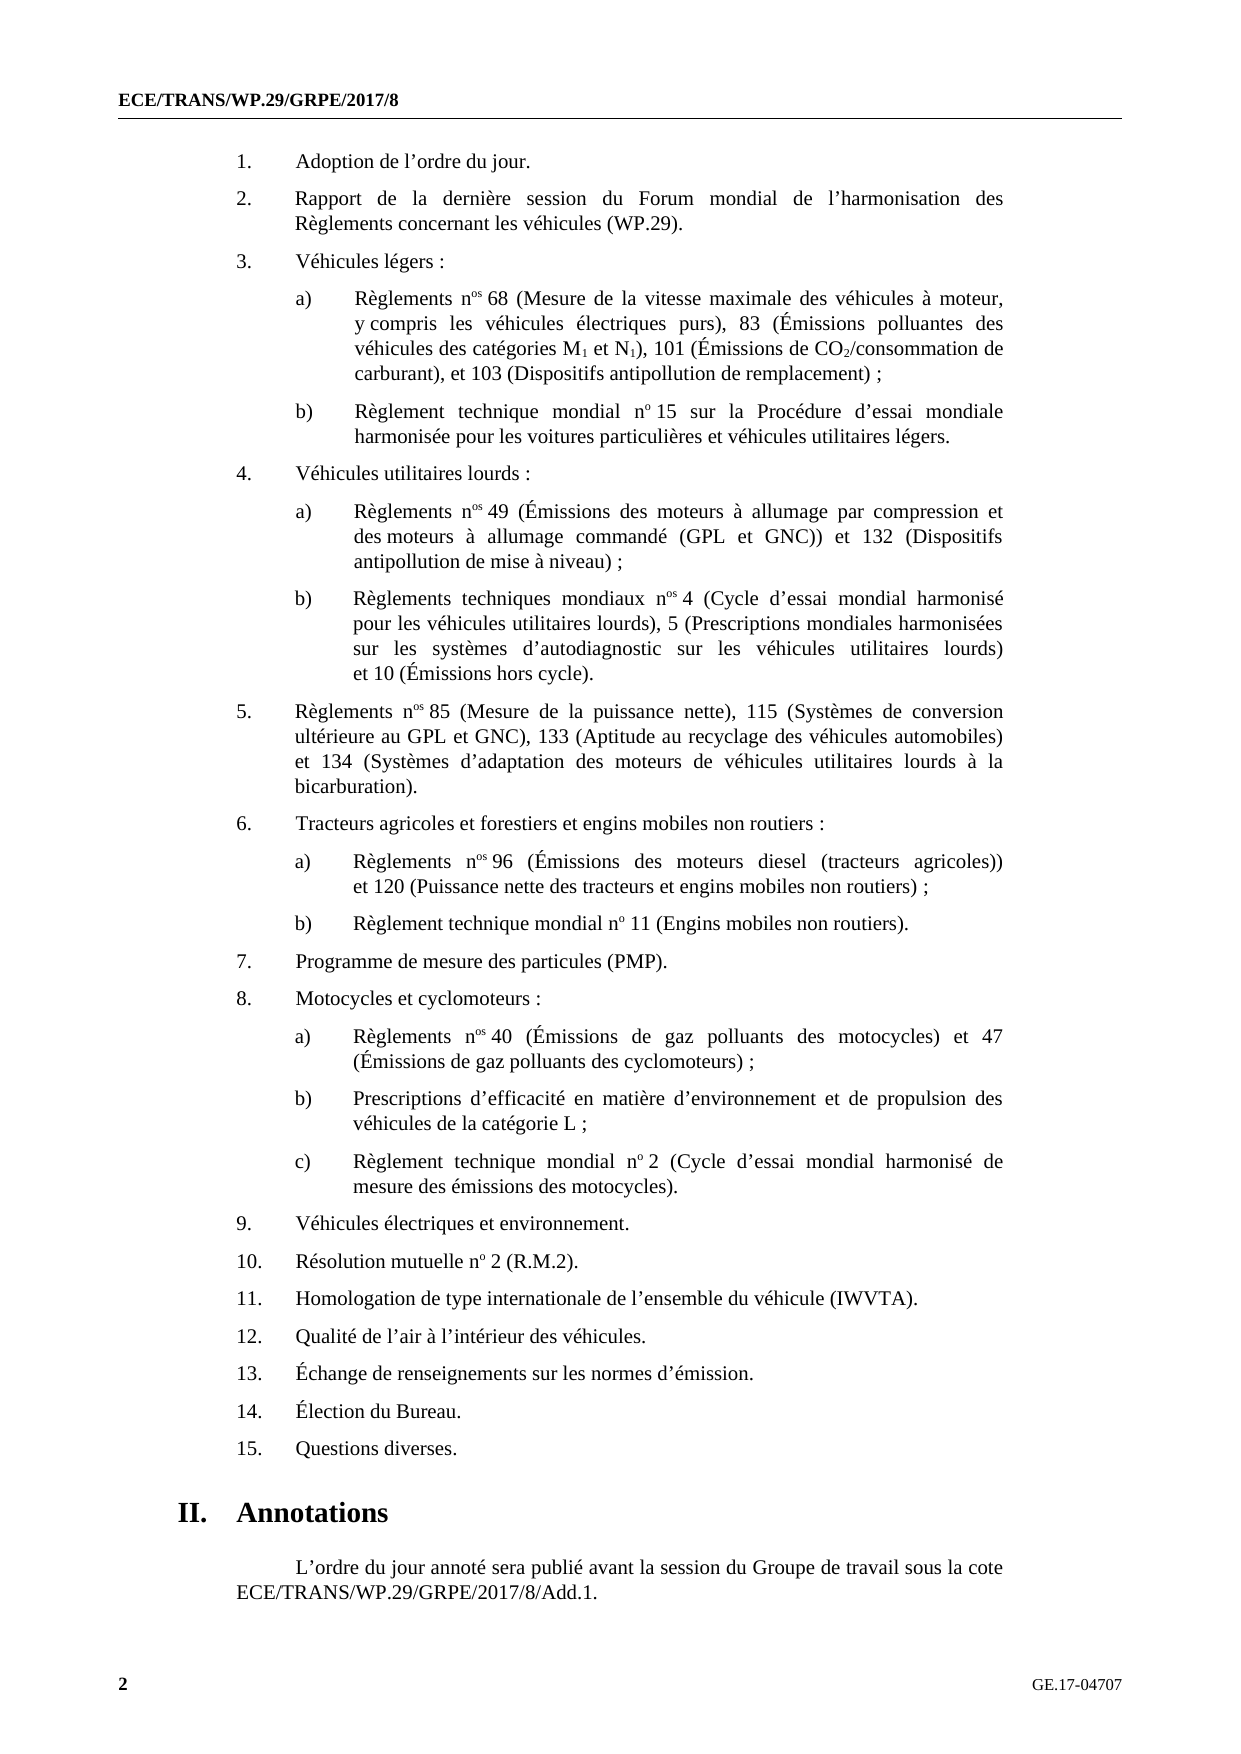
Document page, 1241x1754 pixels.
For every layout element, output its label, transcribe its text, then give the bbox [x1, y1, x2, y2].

text c) Règlement technique mondial no 2 (Cycle d’essai mondial harmonisé de mesure des émissions des motocycles). [294, 1148, 1004, 1198]
text 6. Tracteurs agricoles et forestiers et engins mobiles non routiers : [236, 810, 1004, 835]
text 1. Adoption de l’ordre du jour. [236, 148, 1004, 173]
text 15. Questions diverses. [236, 1435, 1004, 1460]
text 5. Règlements nos 85 (Mesure de la puissance nette), 115 (Systèmes de conversion ultérieure au GPL et GNC), 133 (Aptitude au recyclage des véhicules automobiles) et 134 (Systèmes d’adaptation des moteurs de véhicules utilitaires lourds à la bicarburation). [236, 698, 1004, 798]
text 4. Véhicules utilitaires lourds : [236, 460, 1004, 485]
text 2. Rapport de la dernière session du Forum mondial de l’harmonisation des Règlements concernant les véhicules (WP.29). [236, 185, 1004, 235]
text a) Règlements nos 96 (Émissions des moteurs diesel (tracteurs agricoles)) et 120 (Puissance nette des tracteurs et engins mobiles non routiers) ; [294, 848, 1004, 898]
text b) Prescriptions d’efficacité en matière d’environnement et de propulsion des véhicules de la catégorie L ; [294, 1085, 1004, 1135]
text 13. Échange de renseignements sur les normes d’émission. [236, 1360, 1004, 1385]
text II. Annotations [118, 1498, 1004, 1529]
text a) Règlements nos 49 (Émissions des moteurs à allumage par compression et des moteurs à allumage commandé (GPL et GNC)) et 132 (Dispositifs antipollution de mise à niveau) ; [295, 498, 1004, 573]
text b) Règlements techniques mondiaux nos 4 (Cycle d’essai mondial harmonisé pour les véhicules utilitaires lourds), 5 (Prescriptions mondiales harmonisées sur les systèmes d’autodiagnostic sur les véhicules utilitaires lourds) et 10 (Émissions hors cycle). [294, 585, 1004, 685]
text 14. Élection du Bureau. [236, 1398, 1004, 1423]
text b) Règlement technique mondial no 11 (Engins mobiles non routiers). [294, 910, 1004, 935]
text L’ordre du jour annoté sera publié avant la session du Groupe de travail sous la cote ECE/TRANS/WP.29/GRPE/2017/8/Add.1. [236, 1554, 1004, 1604]
text 7. Programme de mesure des particules (PMP). [236, 948, 1004, 973]
text 12. Qualité de l’air à l’intérieur des véhicules. [236, 1323, 1004, 1348]
text 11. Homologation de type internationale de l’ensemble du véhicule (IWVTA). [236, 1285, 1004, 1310]
text a) Règlements nos 68 (Mesure de la vitesse maximale des véhicules à moteur, y compris les véhicules électriques purs), 83 (Émissions polluantes des véhicules des catégories M1 et N1), 101 (Émissions de CO2/consommation de carburant), et 103 (Dispositifs antipollution de remplacement) ; [295, 285, 1004, 385]
text 9. Véhicules électriques et environnement. [177, 1210, 1004, 1235]
text b) Règlement technique mondial no 15 sur la Procédure d’essai mondiale harmonisée pour les voitures particulières et véhicules utilitaires légers. [295, 398, 1004, 448]
text a) Règlements nos 40 (Émissions de gaz polluants des motocycles) et 47 (Émissions de gaz polluants des cyclomoteurs) ; [294, 1023, 1004, 1073]
text 10. Résolution mutuelle no 2 (R.M.2). [236, 1248, 1004, 1273]
text 8. Motocycles et cyclomoteurs : [236, 985, 1004, 1010]
text 3. Véhicules légers : [236, 248, 1004, 273]
